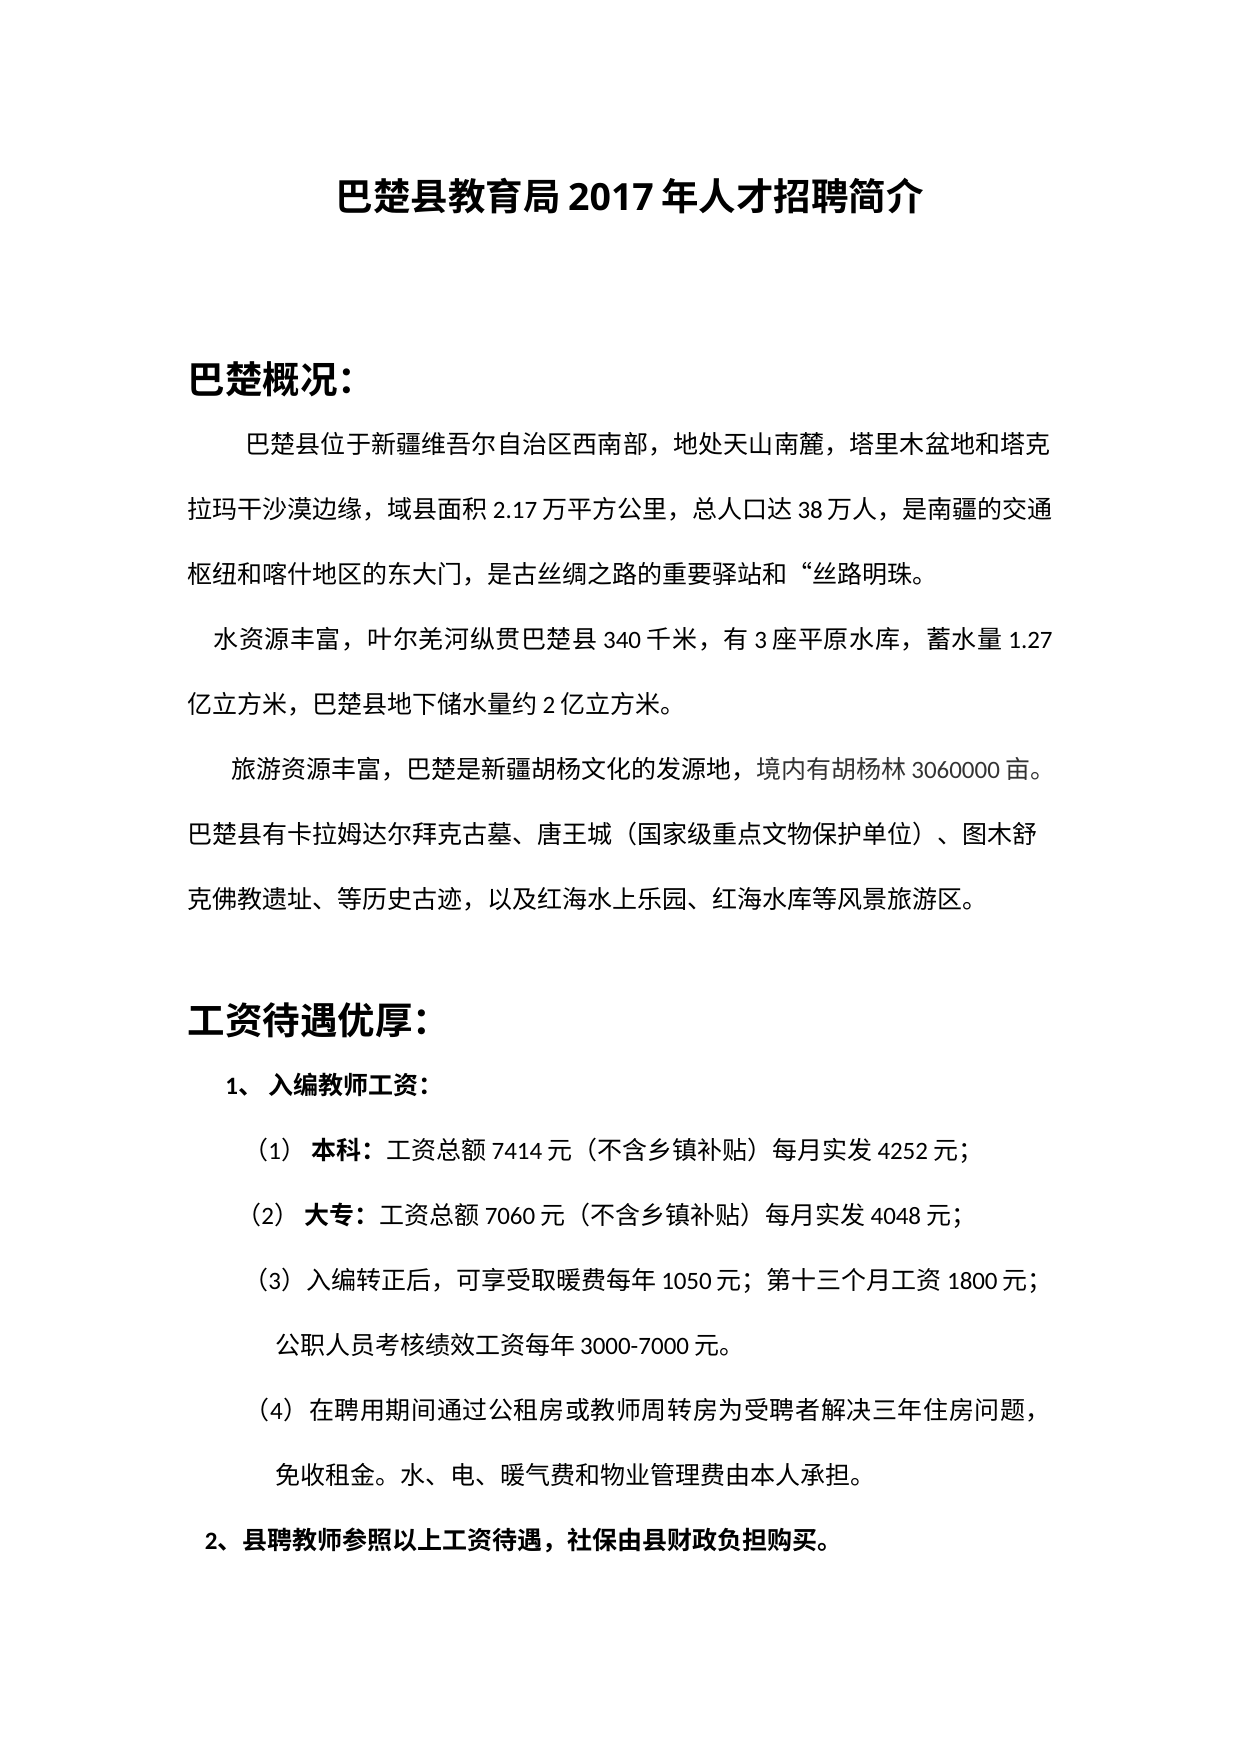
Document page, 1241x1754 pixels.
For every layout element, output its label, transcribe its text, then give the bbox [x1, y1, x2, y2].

text 工资待遇优厚： [187, 986, 1053, 1051]
text 巴楚概况： [187, 345, 1053, 410]
text （1） 本科：工资总额7414元（不含乡镇补贴）每月实发4252元； [237, 1116, 1053, 1181]
text （2） 大专：工资总额7060元（不含乡镇补贴）每月实发4048元； [225, 1181, 1053, 1246]
text 旅游资源丰富，巴楚是新疆胡杨文化的发源地，境内有胡杨林3060000亩。巴楚县有卡拉姆达尔拜克古墓、唐王城（国家级重点文物保护单位）、图木舒克佛教遗址、等历史古迹，以及红海水上乐园、红海水库等风景旅游区。 [187, 735, 1053, 930]
text 2、县聘教师参照以上工资待遇，社保由县财政负担购买。 [187, 1506, 1053, 1571]
text 巴楚县位于新疆维吾尔自治区西南部，地处天山南麓，塔里木盆地和塔克拉玛干沙漠边缘，域县面积2.17万平方公里，总人口达38万人，是南疆的交通枢纽和喀什地区的东大门，是古丝绸之路的重要驿站和“丝路明珠。 [187, 410, 1053, 605]
text 1、 入编教师工资： [187, 1051, 1053, 1116]
text 巴楚县教育局2017年人才招聘简介 [187, 162, 1053, 227]
text （3）入编转正后，可享受取暖费每年1050元；第十三个月工资1800元；公职人员考核绩效工资每年3000-7000元。 [237, 1246, 1053, 1376]
text （4）在聘用期间通过公租房或教师周转房为受聘者解决三年住房问题，免收租金。水、电、暖气费和物业管理费由本人承担。 [237, 1376, 1053, 1506]
text 水资源丰富，叶尔羌河纵贯巴楚县340千米，有3座平原水库，蓄水量1.27亿立方米，巴楚县地下储水量约2亿立方米。 [187, 605, 1053, 735]
